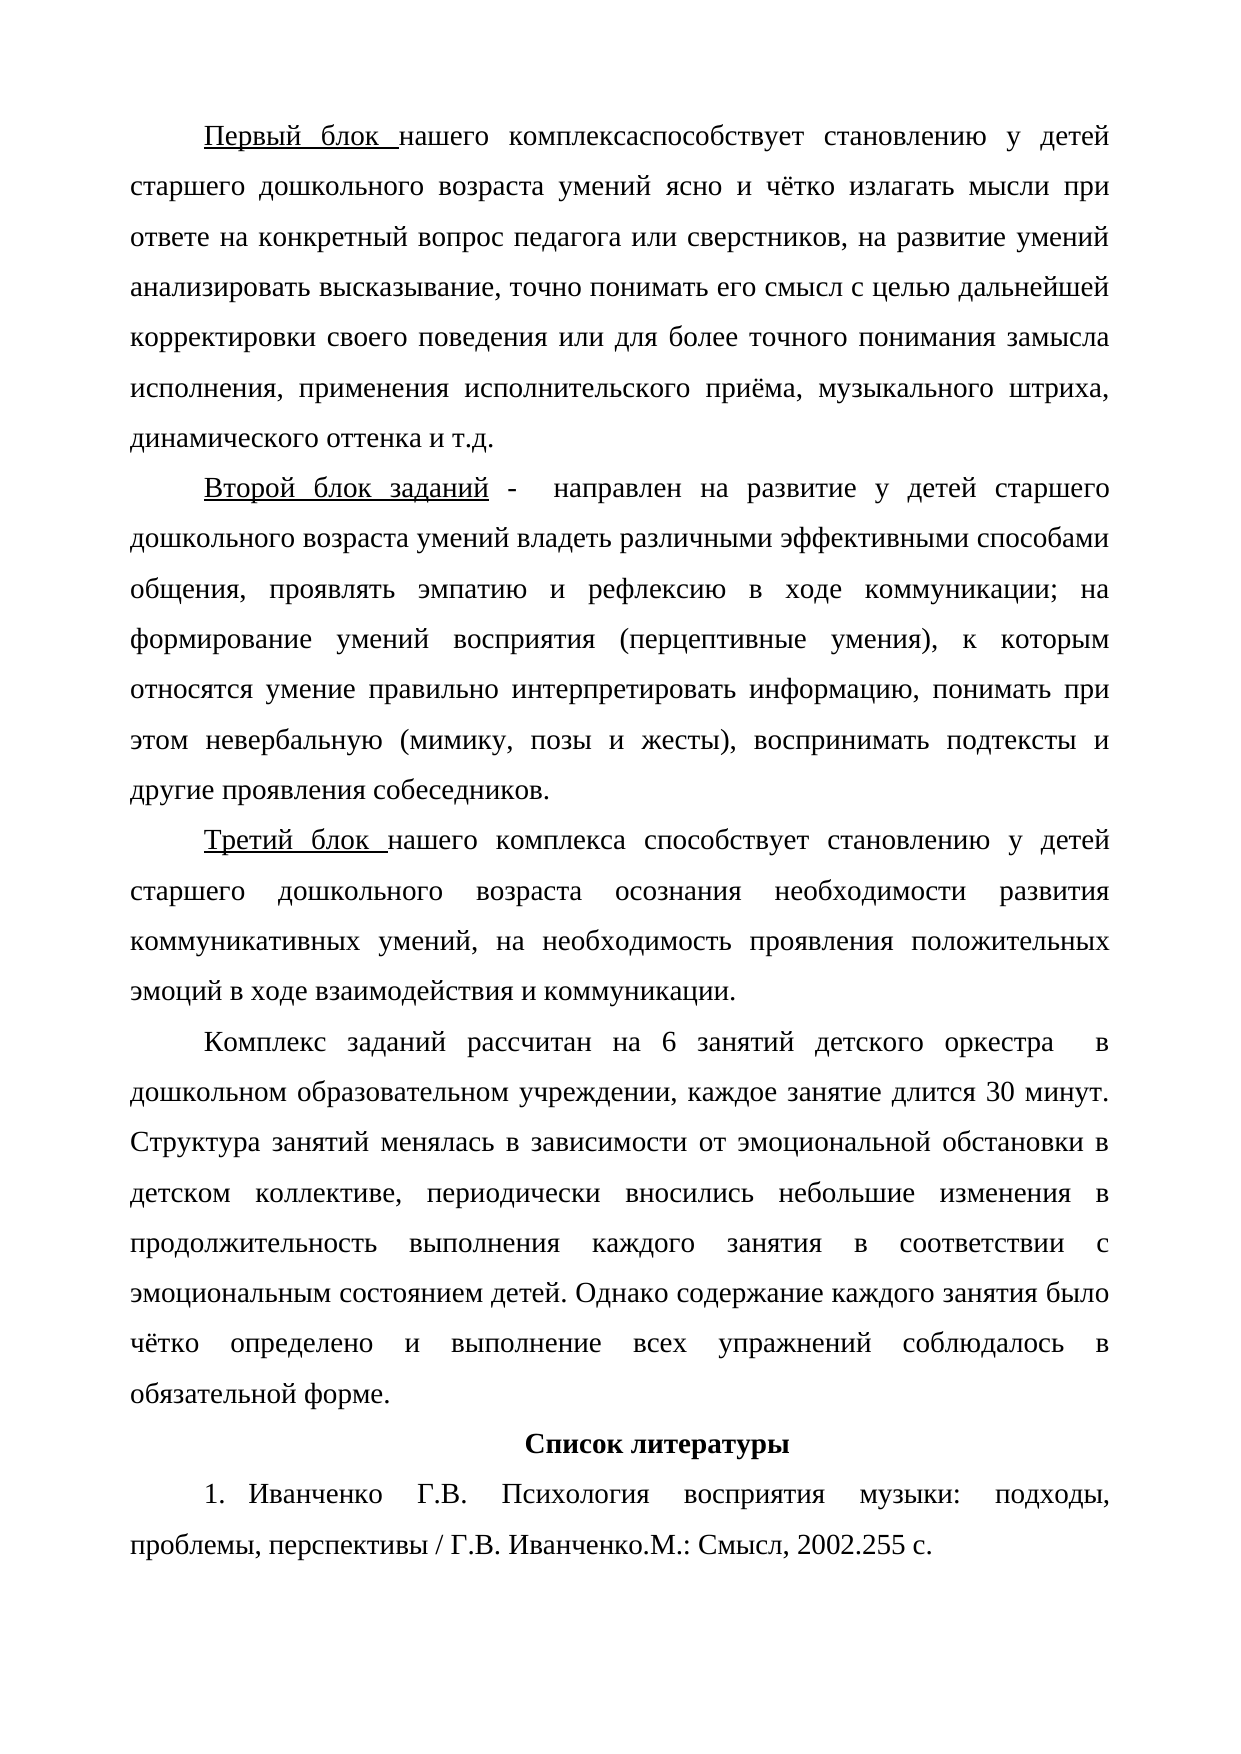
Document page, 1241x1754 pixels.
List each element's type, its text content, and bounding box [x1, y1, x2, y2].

text Комплекс заданий рассчитан на 6 занятий детского оркестра в дошкольном образовательном учреждении, каждое занятие длится 30 минут. Структура занятий менялась в зависимости от эмоциональной обстановки в детском коллективе, периодически вносились небольшие изменения в продолжительность выполнения каждого занятия в соответствии с эмоциональным состоянием детей. Однако содержание каждого занятия было чётко определено и выполнение всех упражнений соблюдалось в обязательной форме. [130, 1024, 1110, 1409]
text Список литературы [130, 1426, 1110, 1460]
text Третий блок нашего комплекса способствует становлению у детей старшего дошкольного возраста осознания необходимости развития коммуникативных умений, на необходимость проявления положительных эмоций в ходе взаимодействия и коммуникации. [130, 822, 1110, 1007]
list Иванченко Г.В. Психология восприятия музыки: подходы, проблемы, перспективы / Г.В. Иванченко.М.: Смысл, 2002.255 с. [130, 1477, 1110, 1560]
text Первый блок нашего комплексаспособствует становлению у детей старшего дошкольного возраста умений ясно и чётко излагать мысли при ответе на конкретный вопрос педагога или сверстников, на развитие умений анализировать высказывание, точно понимать его смысл с целью дальнейшей корректировки своего поведения или для более точного понимания замысла исполнения, применения исполнительского приёма, музыкального штриха, динамического оттенка и т.д. [130, 118, 1110, 453]
text Второй блок заданий - направлен на развитие у детей старшего дошкольного возраста умений владеть различными эффективными способами общения, проявлять эмпатию и рефлексию в ходе коммуникации; на формирование умений восприятия (перцептивные умения), к которым относятся умение правильно интерпретировать информацию, понимать при этом невербальную (мимику, позы и жесты), воспринимать подтексты и другие проявления собеседников. [130, 470, 1110, 806]
